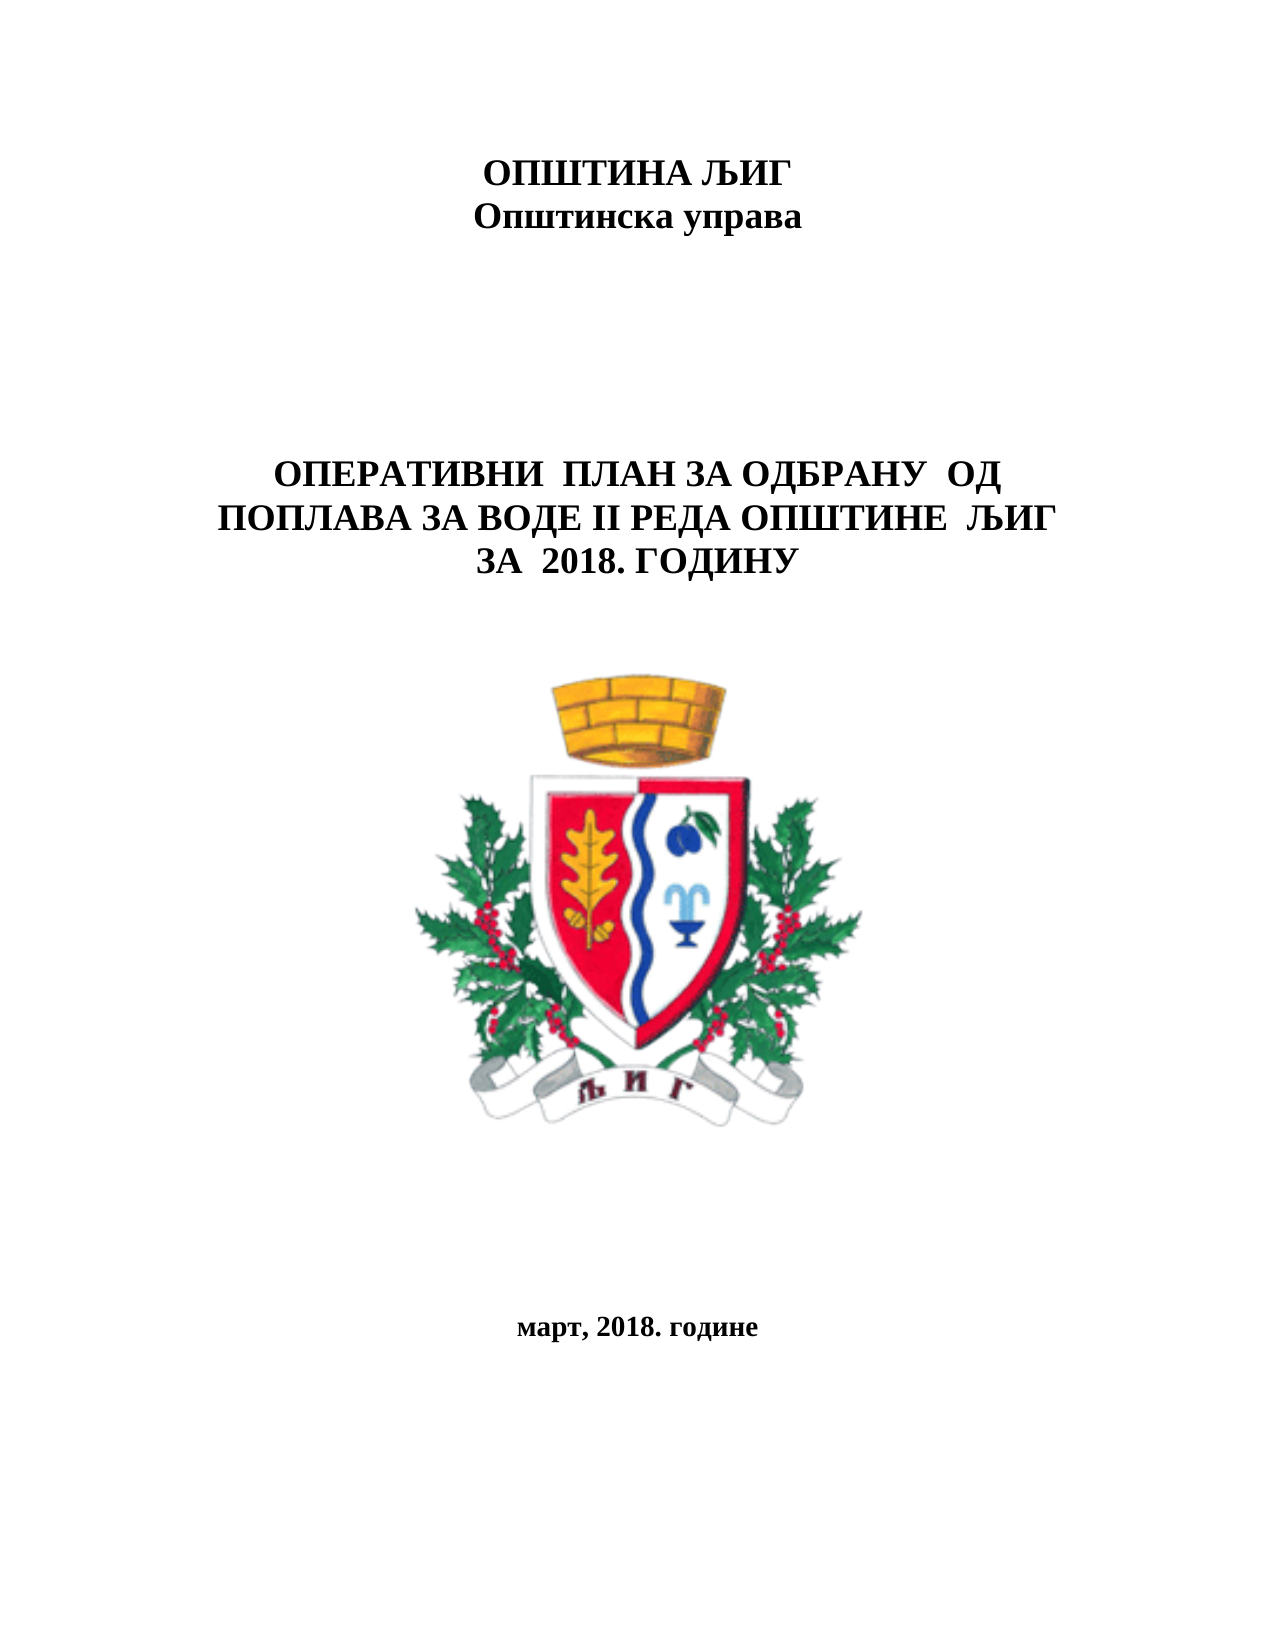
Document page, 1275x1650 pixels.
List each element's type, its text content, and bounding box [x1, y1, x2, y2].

text ОПШТИНА ЉИГ [150, 150, 1125, 193]
text ЗА 2018. ГОДИНУ [150, 538, 1125, 581]
text Општинска управа [150, 193, 1125, 236]
picture [407, 667, 868, 1137]
text март, 2018. године [150, 1309, 1125, 1342]
text ОПЕРАТИВНИ ПЛАН ЗА ОДБРАНУ ОД [150, 452, 1125, 495]
text ПОПЛАВА ЗА ВОДЕ II РЕДА ОПШТИНЕ ЉИГ [150, 495, 1125, 538]
